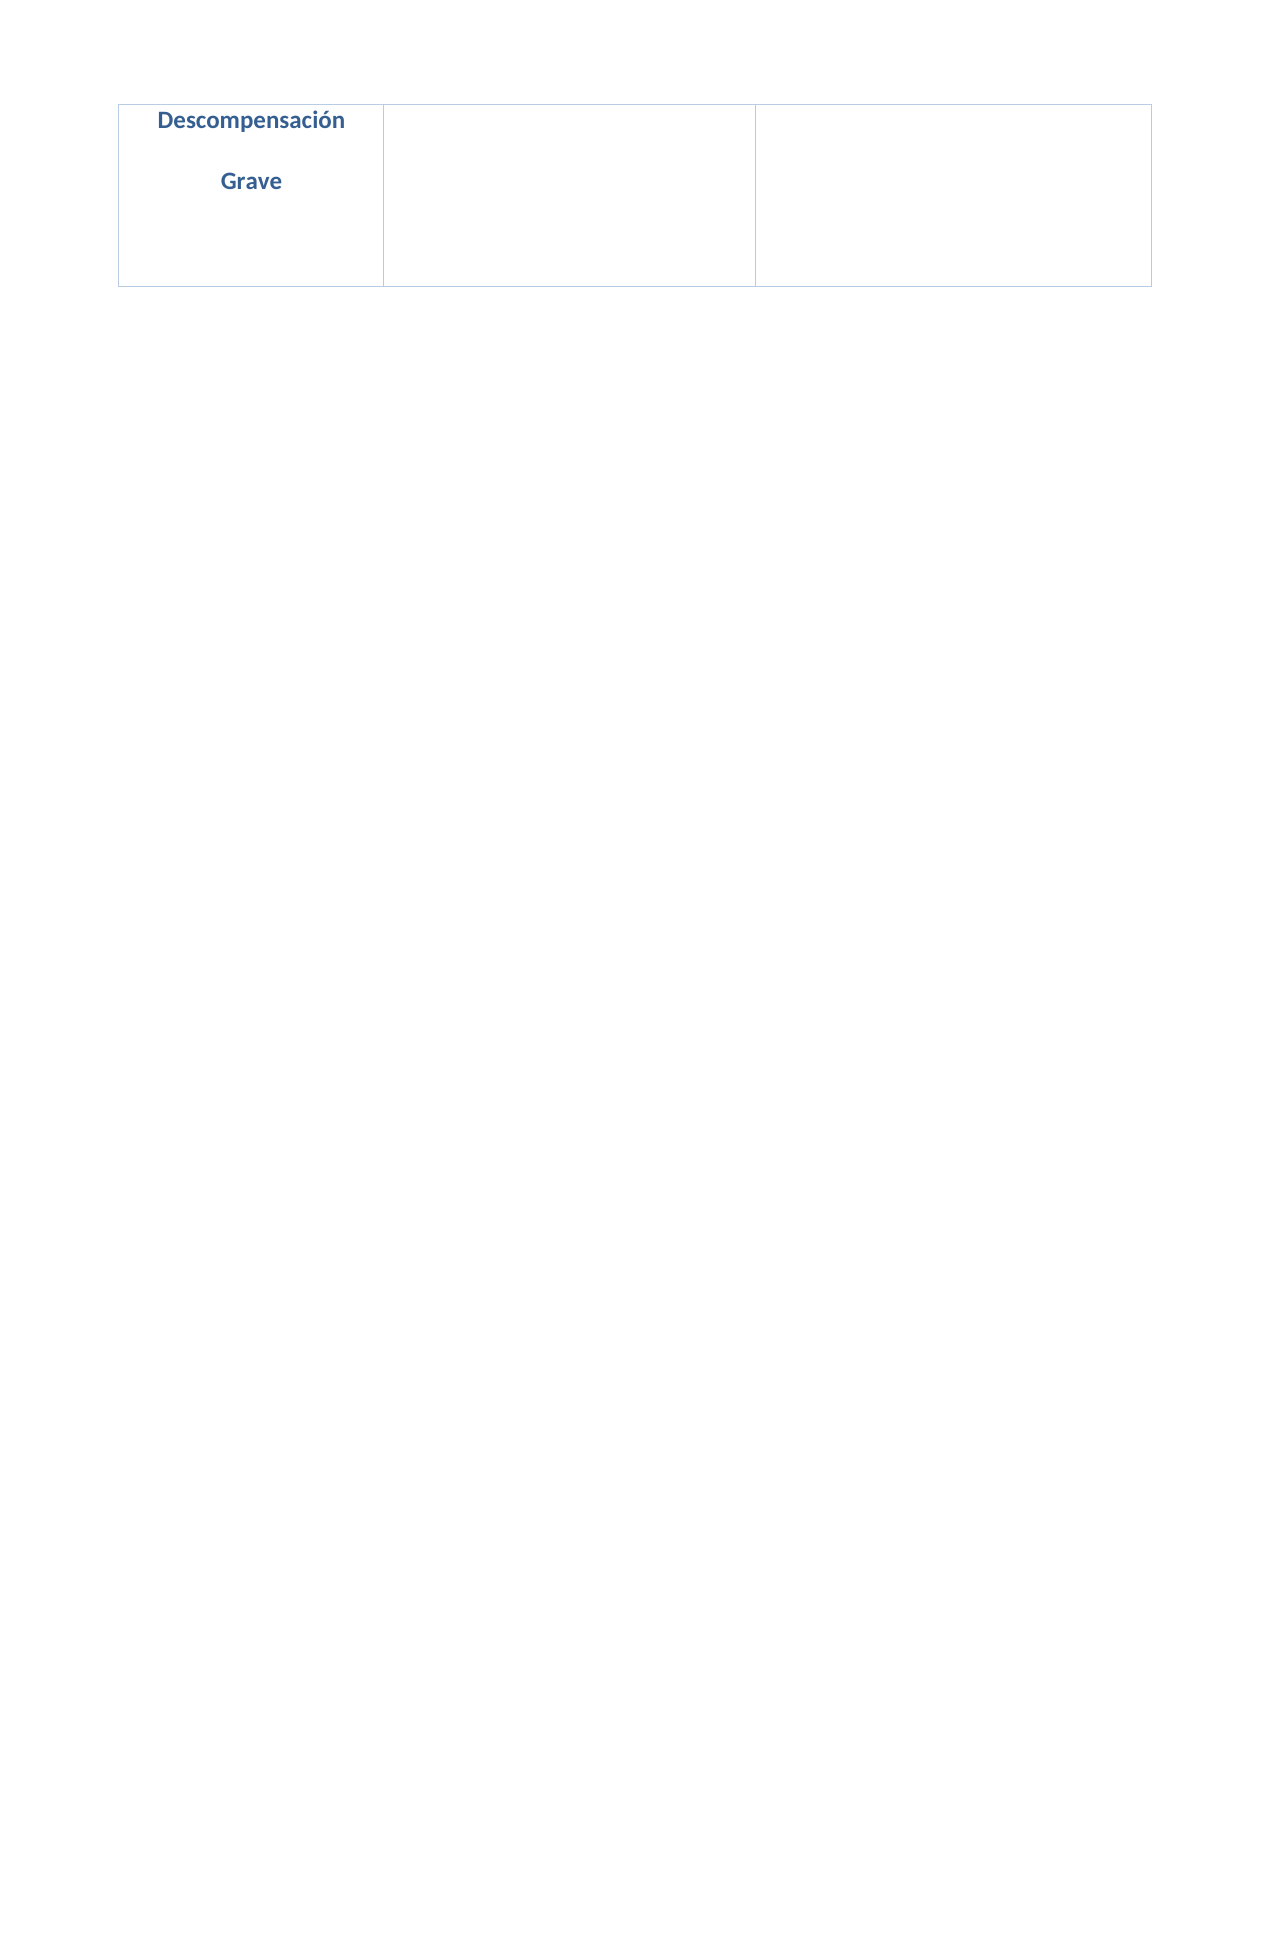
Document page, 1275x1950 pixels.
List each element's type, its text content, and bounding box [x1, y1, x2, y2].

table_cell [756, 105, 1151, 286]
table_cell Descompensación Grave [119, 105, 383, 286]
table_cell [384, 105, 755, 286]
